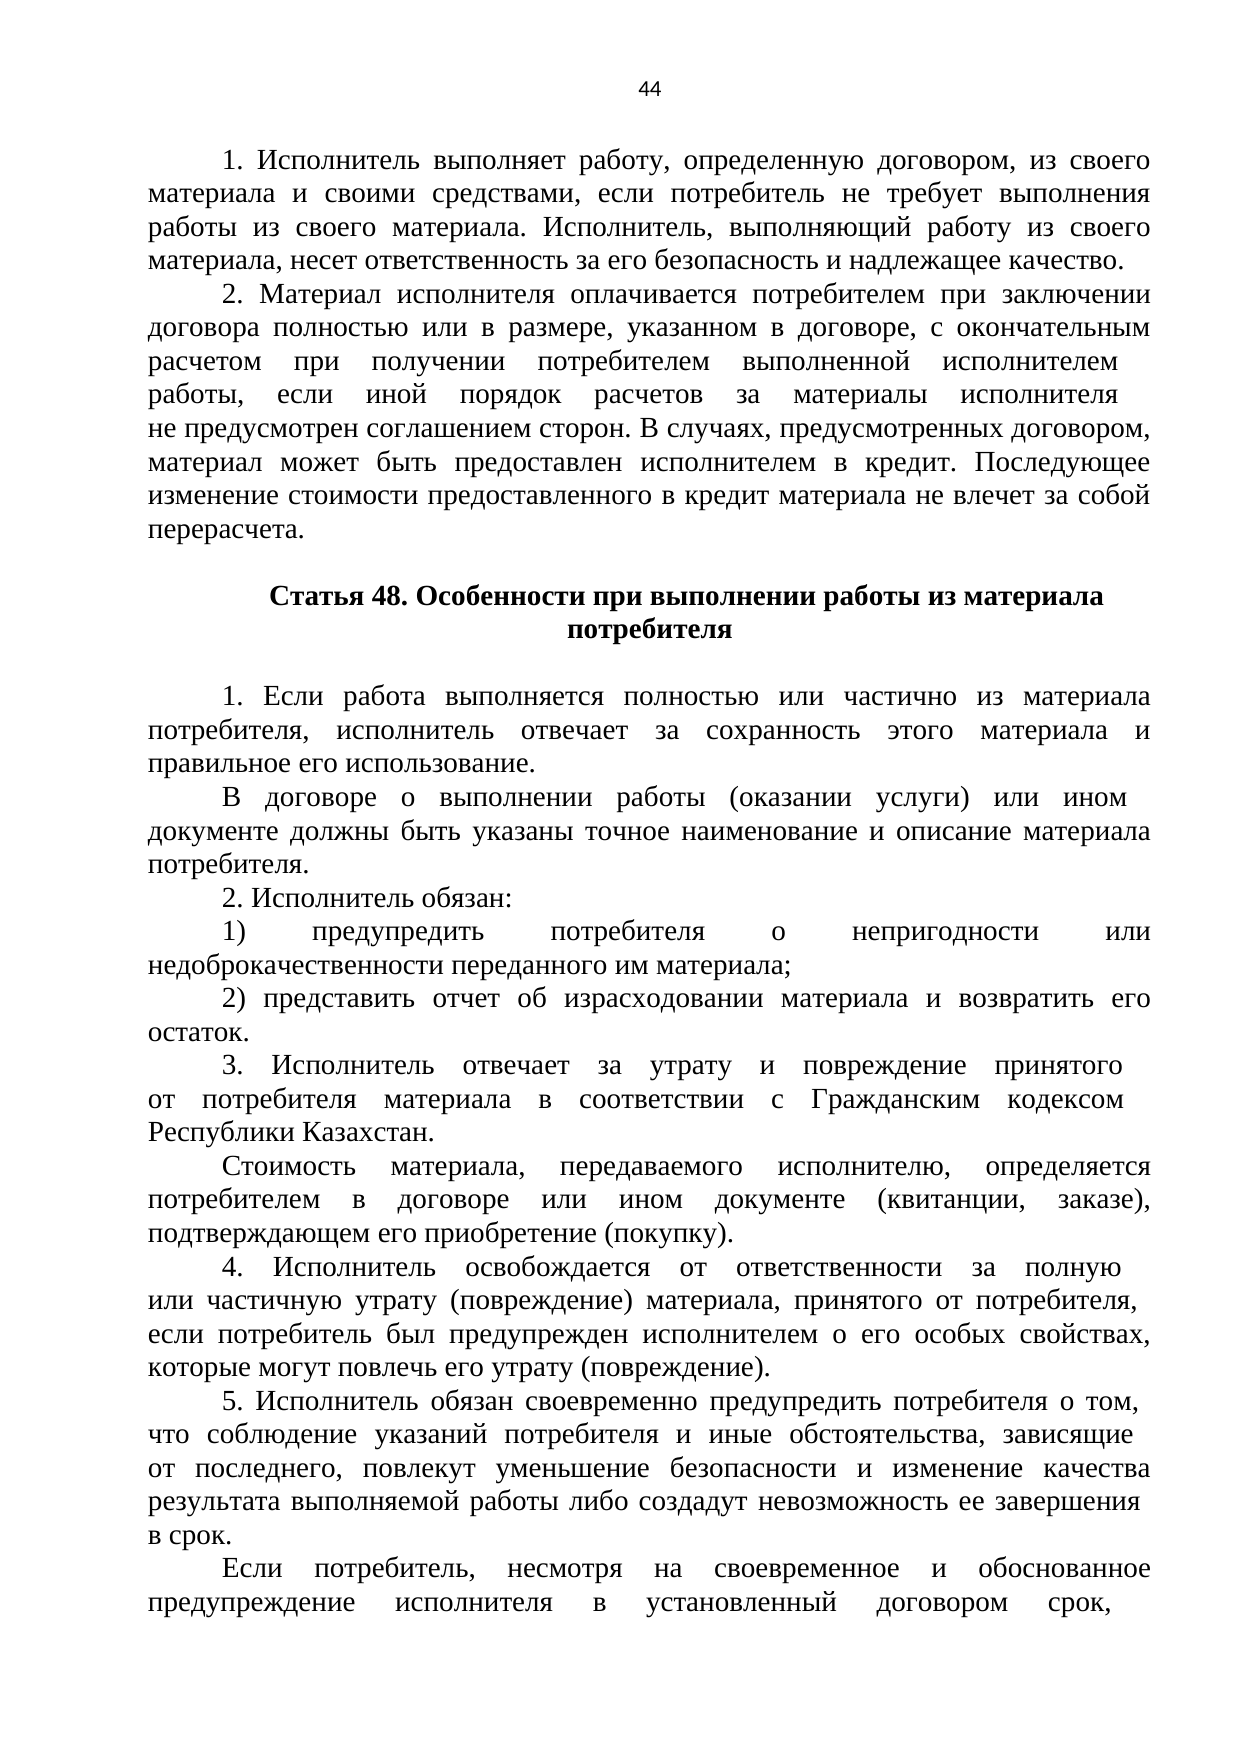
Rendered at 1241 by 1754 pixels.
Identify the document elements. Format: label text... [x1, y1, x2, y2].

text 2) представить отчет об израсходовании материала и возвратить его остаток. [148, 980, 1152, 1047]
text 5. Исполнитель обязан своевременно предупредить потребителя о том, что соблюдение указаний потребителя и иные обстоятельства, зависящие от последнего, повлекут уменьшение безопасности и изменение качества результата выполняемой работы либо создадут невозможность ее завершения в срок. [148, 1383, 1152, 1551]
text В договоре о выполнении работы (оказании услуги) или ином документе должны быть указаны точное наименование и описание материала потребителя. [148, 779, 1152, 880]
text Статья 48. Особенности при выполнении работы из материала потребителя [148, 578, 1152, 645]
text 2. Исполнитель обязан: [148, 880, 1152, 913]
text 1. Если работа выполняется полностью или частично из материала потребителя, исполнитель отвечает за сохранность этого материала и правильное его использование. [148, 678, 1152, 779]
text 1) предупредить потребителя о непригодности или недоброкачественности переданного им материала; [148, 913, 1152, 980]
text 4. Исполнитель освобождается от ответственности за полную или частичную утрату (повреждение) материала, принятого от потребителя, если потребитель был предупрежден исполнителем о его особых свойствах, которые могут повлечь его утрату (повреждение). [148, 1249, 1152, 1383]
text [148, 1551, 1152, 1618]
text Стоимость материала, передаваемого исполнителю, определяется потребителем в договоре или ином документе (квитанции, заказе), подтверждающем его приобретение (покупку). [148, 1148, 1152, 1249]
text 1. Исполнитель выполняет работу, определенную договором, из своего материала и своими средствами, если потребитель не требует выполнения работы из своего материала. Исполнитель, выполняющий работу из своего материала, несет ответственность за его безопасность и надлежащее качество. [148, 142, 1152, 276]
text 3. Исполнитель отвечает за утрату и повреждение принятого от потребителя материала в соответствии с Гражданским кодексом Республики Казахстан. [148, 1047, 1152, 1148]
text 2. Материал исполнителя оплачивается потребителем при заключении договора полностью или в размере, указанном в договоре, с окончательным расчетом при получении потребителем выполненной исполнителем работы, если иной порядок расчетов за материалы исполнителя не предусмотрен соглашением сторон. В случаях, предусмотренных договором, материал может быть предоставлен исполнителем в кредит. Последующее изменение стоимости предоставленного в кредит материала не влечет за собой перерасчета. [148, 276, 1152, 544]
